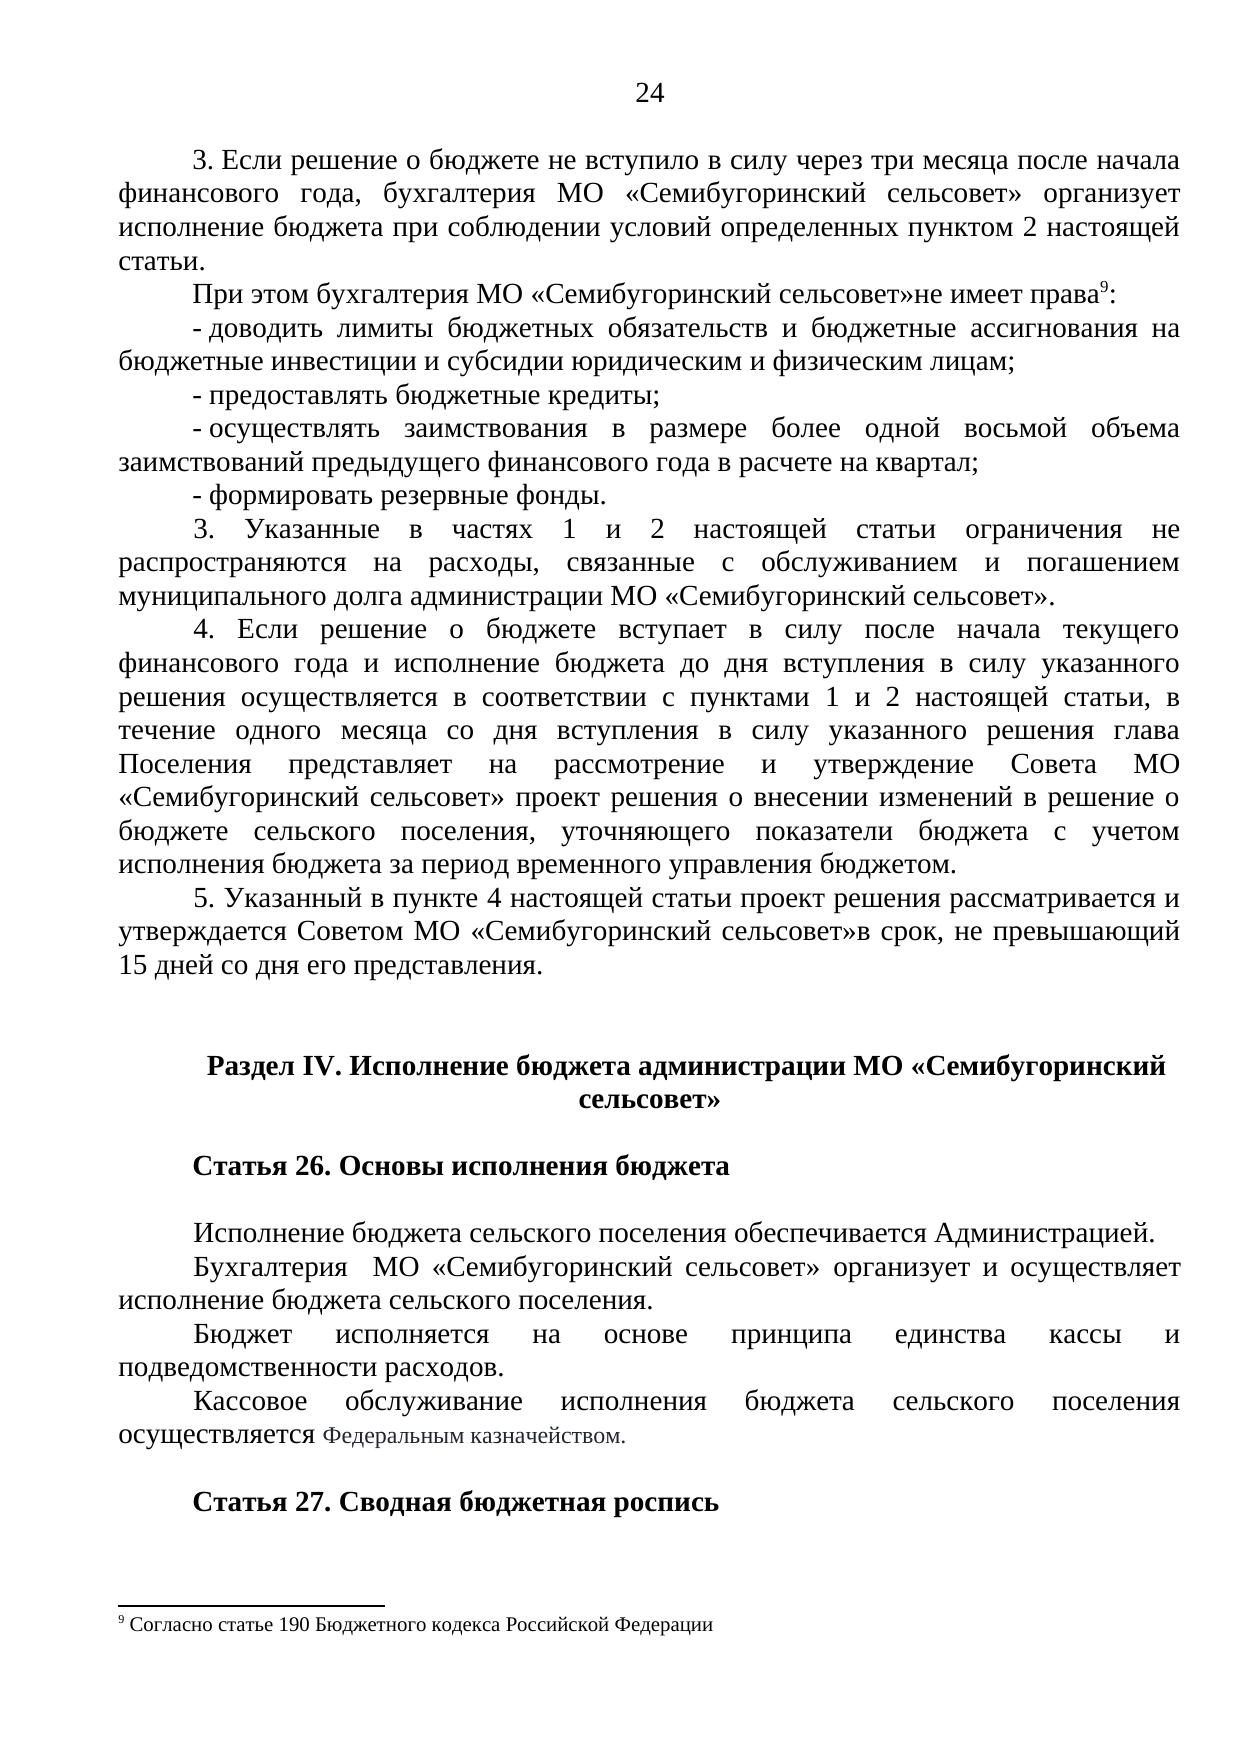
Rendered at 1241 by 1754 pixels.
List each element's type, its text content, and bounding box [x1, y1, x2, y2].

text При этом бухгалтерия МО «Семибугоринский сельсовет»не имеет права: [118, 276, 1181, 310]
text Бухгалтерия МО «Семибугоринский сельсовет» организует и осуществляет исполнение бюджета сельского поселения. [118, 1249, 1181, 1316]
text 3. Указанные в частях 1 и 2 настоящей статьи ограничения не распространяются на расходы, связанные с обслуживанием и погашением муниципального долга администрации МО «Семибугоринский сельсовет». [118, 511, 1181, 612]
text - осуществлять заимствования в размере более одной восьмой объема заимствований предыдущего финансового года в расчете на квартал; [118, 410, 1181, 477]
text Статья 26. Основы исполнения бюджета [118, 1148, 1181, 1182]
text Исполнение бюджета сельского поселения обеспечивается Администрацией. [118, 1215, 1181, 1249]
text Раздел IV. Исполнение бюджета администрации МО «Семибугоринский сельсовет» [118, 1048, 1181, 1115]
text 4. Если решение о бюджете вступает в силу после начала текущего финансового года и исполнение бюджета до дня вступления в силу указанного решения осуществляется в соответствии с пунктами 1 и 2 настоящей статьи, в течение одного месяца со дня вступления в силу указанного решения глава Поселения представляет на рассмотрение и утверждение Совета МО «Семибугоринский сельсовет» проект решения о внесении изменений в решение о бюджете сельского поселения, уточняющего показатели бюджета с учетом исполнения бюджета за период временного управления бюджетом. [118, 612, 1181, 880]
text - формировать резервные фонды. [118, 477, 1181, 511]
text - доводить лимиты бюджетных обязательств и бюджетные ассигнования на бюджетные инвестиции и субсидии юридическим и физическим лицам; [118, 310, 1181, 377]
text Бюджет исполняется на основе принципа единства кассы и подведомственности расходов. [118, 1316, 1181, 1383]
text - предоставлять бюджетные кредиты; [118, 377, 1181, 410]
text Статья 27. Сводная бюджетная роспись [118, 1484, 1181, 1517]
text Кассовое обслуживание исполнения бюджета сельского поселения осуществляется Федеральным казначейством. [118, 1383, 1181, 1450]
text 3. Если решение о бюджете не вступило в силу через три месяца после начала финансового года, бухгалтерия МО «Семибугоринский сельсовет» организует исполнение бюджета при соблюдении условий определенных пунктом 2 настоящей статьи. [118, 142, 1181, 276]
text 5. Указанный в пункте 4 настоящей статьи проект решения рассматривается и утверждается Советом МО «Семибугоринский сельсовет»в срок, не превышающий 15 дней со дня его представления. [118, 880, 1181, 981]
